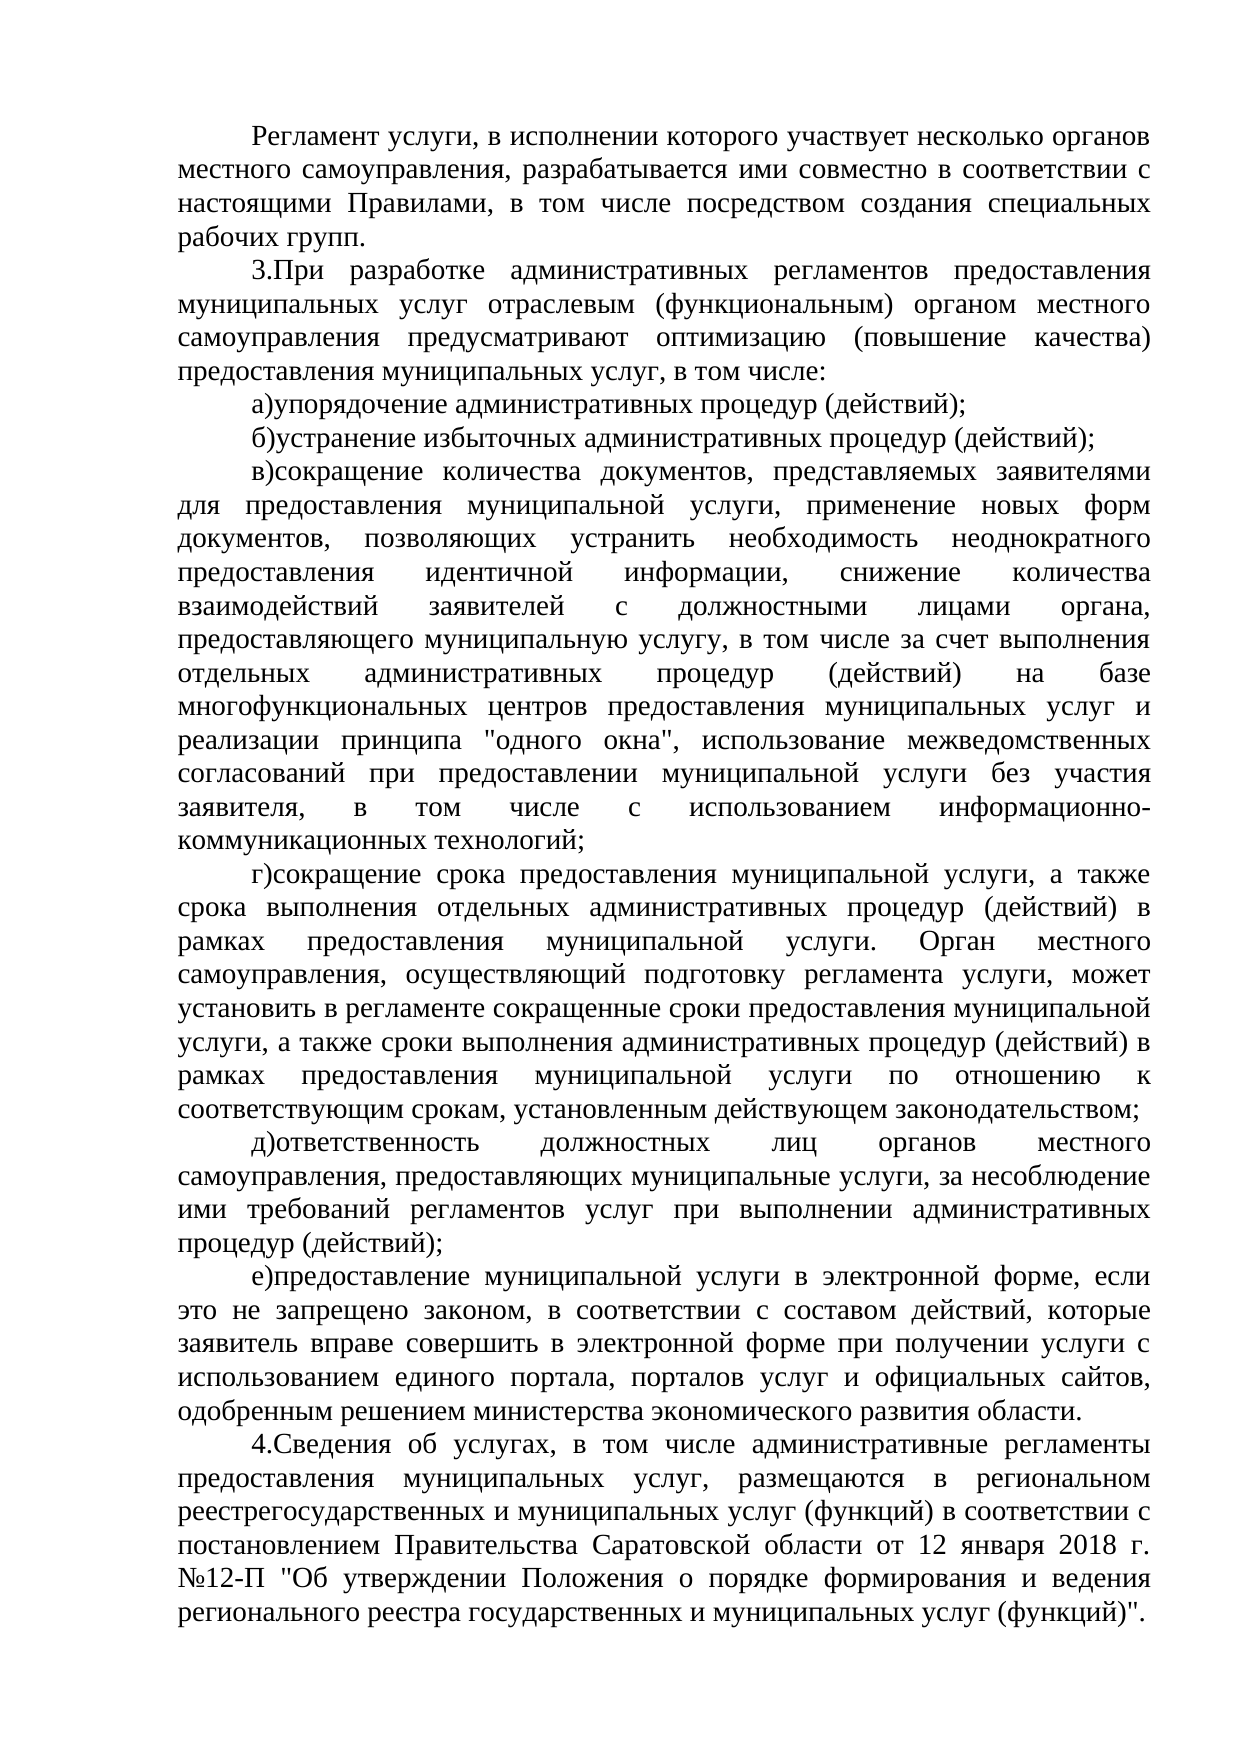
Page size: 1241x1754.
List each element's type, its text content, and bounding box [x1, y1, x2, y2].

text а)упорядочение административных процедур (действий); [177, 386, 1152, 420]
text Регламент услуги, в исполнении которого участвует несколько органов местного самоуправления, разрабатывается ими совместно в соответствии с настоящими Правилами, в том числе посредством создания специальных рабочих групп. [177, 118, 1152, 252]
text д)ответственность должностных лиц органов местного самоуправления, предоставляющих муниципальные услуги, за несоблюдение ими требований регламентов услуг при выполнении административных процедур (действий); [177, 1124, 1152, 1258]
text 4.Сведения об услугах, в том числе административные регламенты предоставления муниципальных услуг, размещаются в региональном реестрегосударственных и муниципальных услуг (функций) в соответствии с постановлением Правительства Саратовской области от 12 января 2018 г. №12-П "Об утверждении Положения о порядке формирования и ведения регионального реестра государственных и муниципальных услуг (функций)". [177, 1426, 1152, 1627]
text 3.При разработке административных регламентов предоставления муниципальных услуг отраслевым (функциональным) органом местного самоуправления предусматривают оптимизацию (повышение качества) предоставления муниципальных услуг, в том числе: [177, 252, 1152, 386]
text е)предоставление муниципальной услуги в электронной форме, если это не запрещено законом, в соответствии с составом действий, которые заявитель вправе совершить в электронной форме при получении услуги с использованием единого портала, порталов услуг и официальных сайтов, одобренным решением министерства экономического развития области. [177, 1258, 1152, 1426]
text в)сокращение количества документов, представляемых заявителями для предоставления муниципальной услуги, применение новых форм документов, позволяющих устранить необходимость неоднократного предоставления идентичной информации, снижение количества взаимодействий заявителей с должностными лицами органа, предоставляющего муниципальную услугу, в том числе за счет выполнения отдельных административных процедур (действий) на базе многофункциональных центров предоставления муниципальных услуг и реализации принципа "одного окна", использование межведомственных согласований при предоставлении муниципальной услуги без участия заявителя, в том числе с использованием информационно-коммуникационных технологий; [177, 453, 1152, 856]
text г)сокращение срока предоставления муниципальной услуги, а также срока выполнения отдельных административных процедур (действий) в рамках предоставления муниципальной услуги. Орган местного самоуправления, осуществляющий подготовку регламента услуги, может установить в регламенте сокращенные сроки предоставления муниципальной услуги, а также сроки выполнения административных процедур (действий) в рамках предоставления муниципальной услуги по отношению к соответствующим срокам, установленным действующем законодательством; [177, 856, 1152, 1124]
text б)устранение избыточных административных процедур (действий); [177, 420, 1152, 453]
